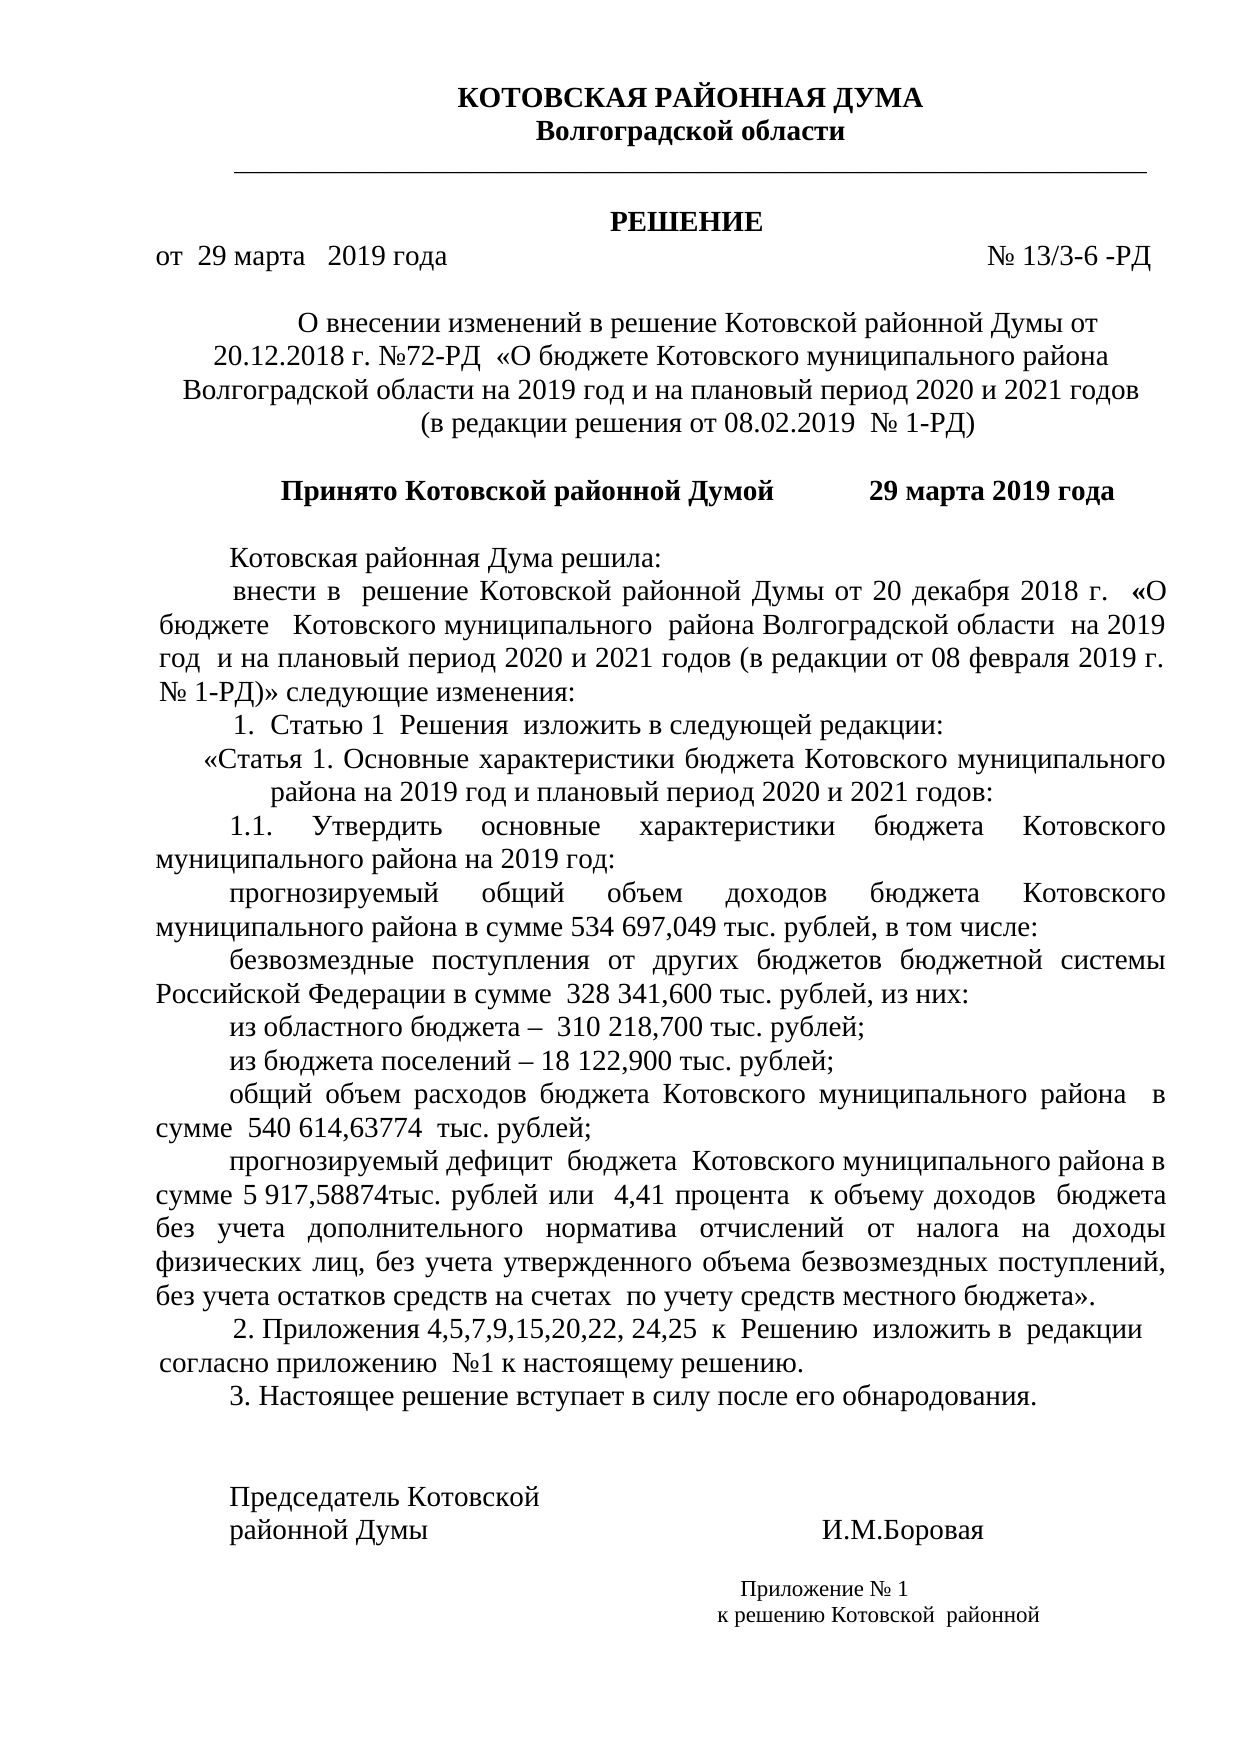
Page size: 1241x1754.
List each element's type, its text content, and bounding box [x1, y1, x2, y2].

table_cell [133, 238, 1167, 1575]
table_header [118, 118, 1125, 1627]
table_header РЕШЕНИЕ [133, 51, 1167, 238]
